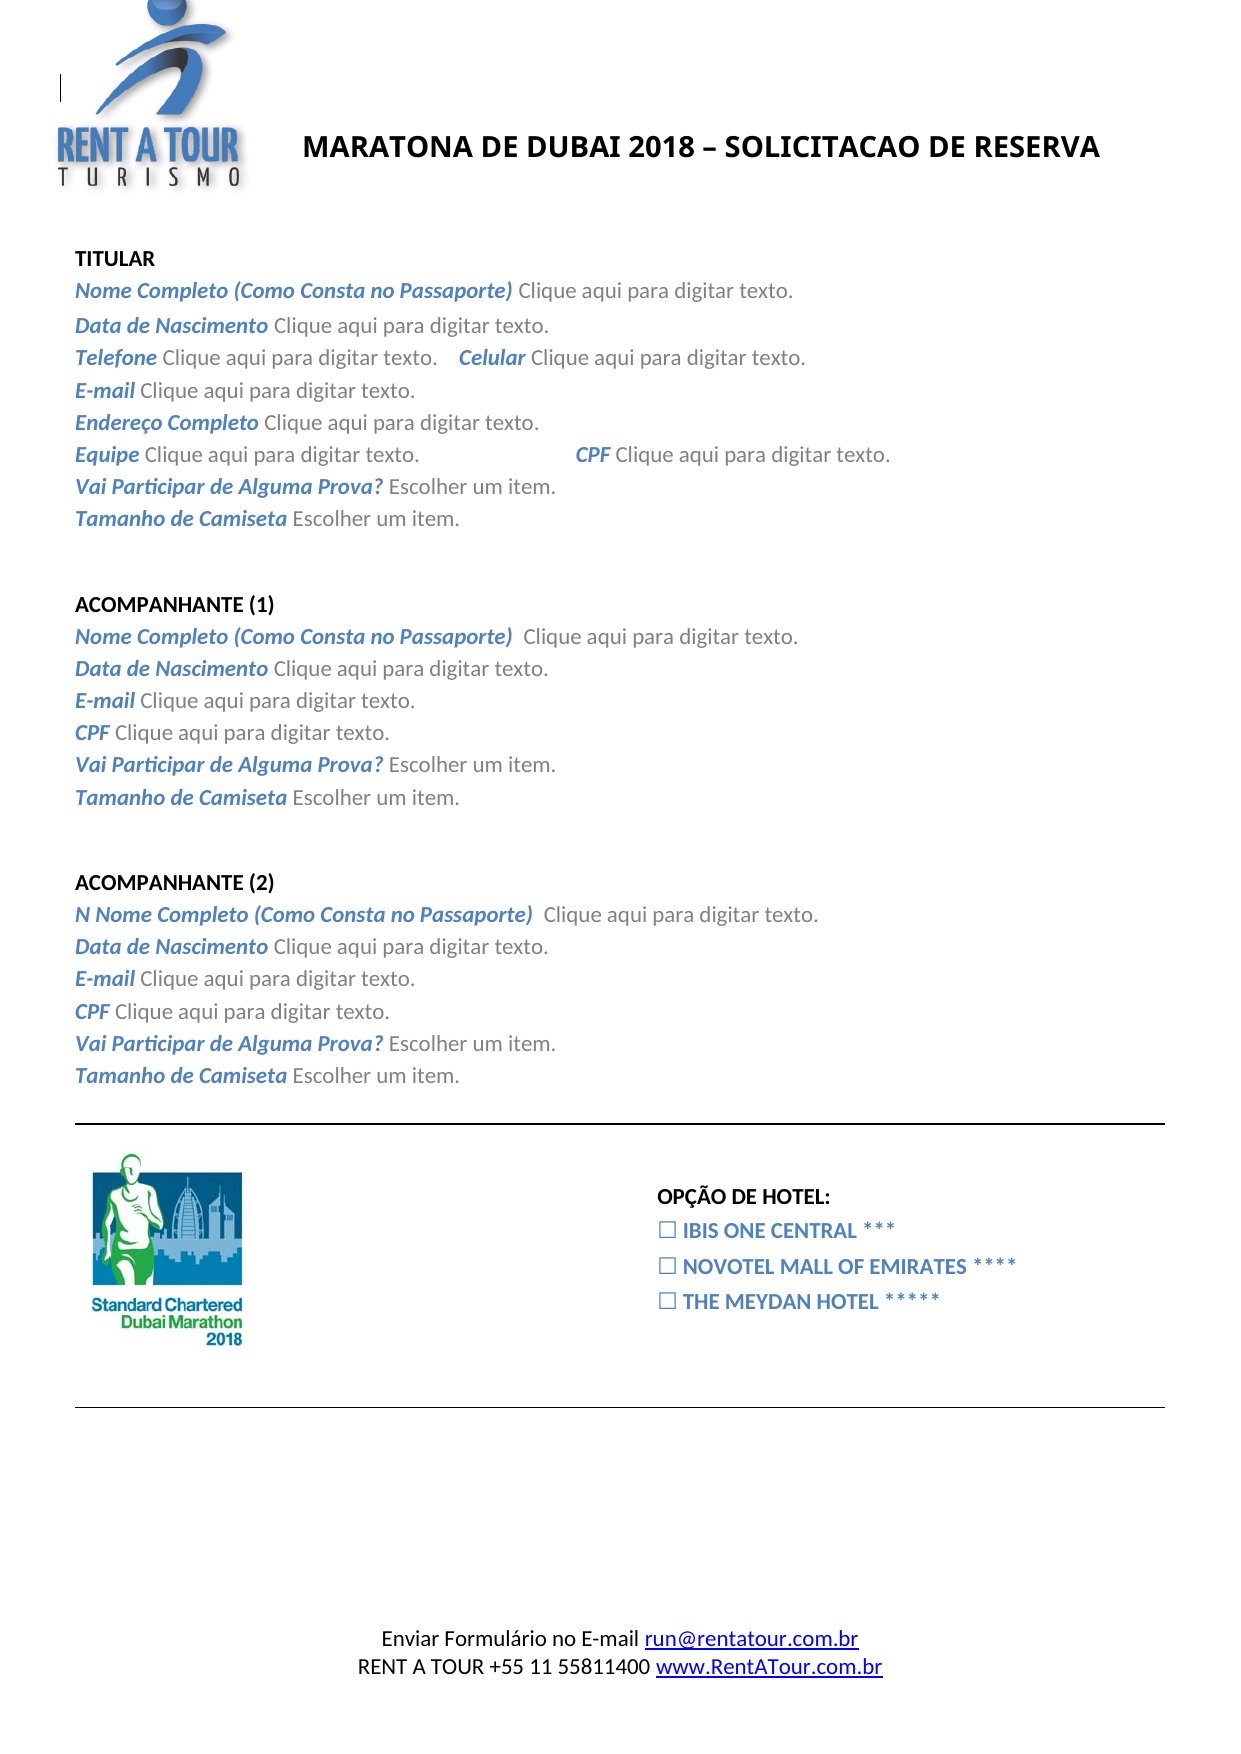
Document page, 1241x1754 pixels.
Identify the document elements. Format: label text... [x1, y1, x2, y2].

text ACOMPANHANTE (1) Nome Completo (Como Consta no Passaporte) Data de Nascimento E-mail CPF Vai Participar de Alguma Prova? Tamanho de Camiseta [75, 590, 1165, 843]
text TITULAR Nome Completo (Como Consta no Passaporte) Data de Nascimento Telefone Celular E-mail Endereço Completo Equipe CPF Vai Participar de Alguma Prova? Tamanho de Camiseta [75, 244, 1165, 565]
picture [75, 1150, 257, 1351]
text OPÇÃO DE HOTEL: IBIS ONE CENTRAL *** NOVOTEL MALL OF EMIRATES **** THE MEYDAN HOTEL ***** [657, 1150, 1165, 1316]
text ACOMPANHANTE (2) N Nome Completo (Como Consta no Passaporte) Data de Nascimento E-mail CPF Vai Participar de Alguma Prova? Tamanho de Camiseta [75, 868, 1165, 1123]
picture [58, 0, 239, 186]
